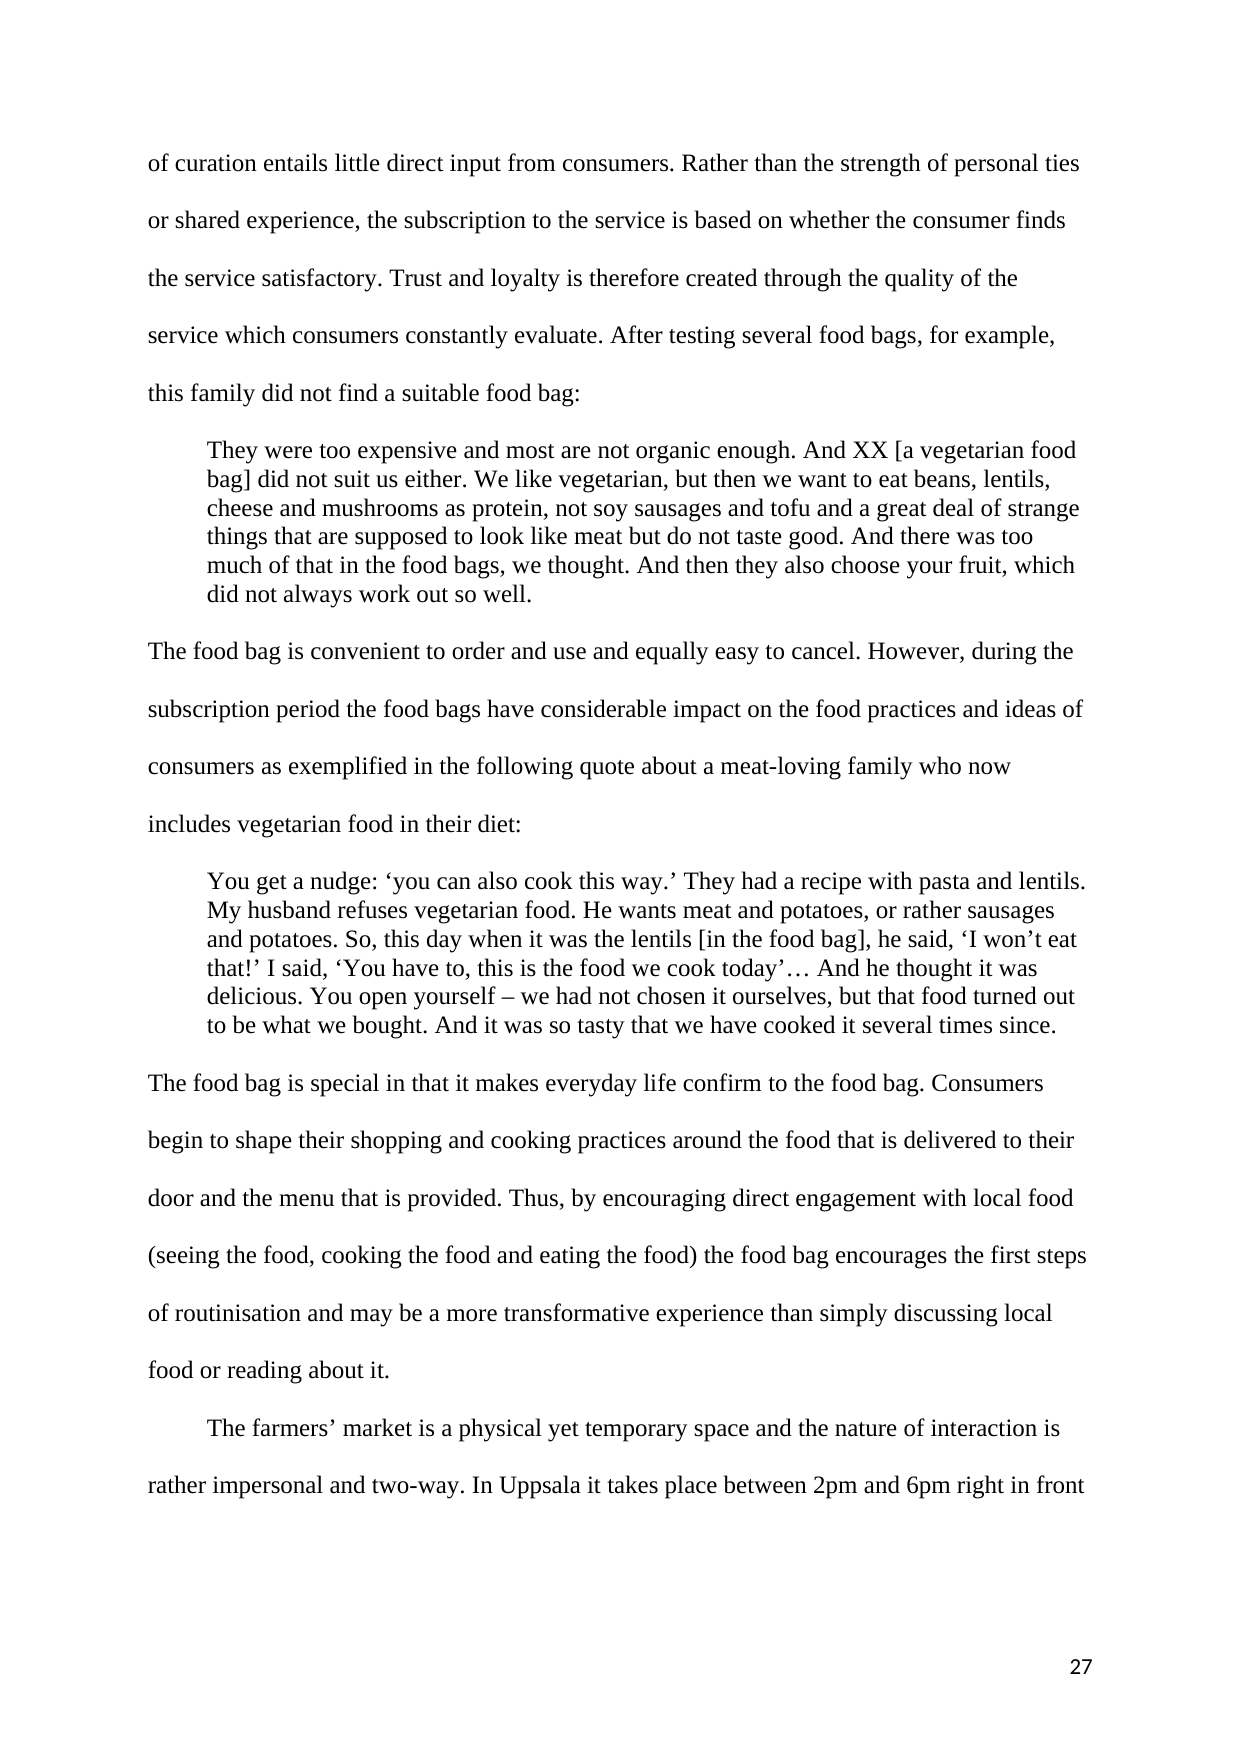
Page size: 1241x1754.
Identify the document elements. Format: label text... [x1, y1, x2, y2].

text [148, 148, 1093, 406]
text You get a nudge: ‘you can also cook this way.’ They had a recipe with pasta and lentils. My husband refuses vegetarian food. He wants meat and potatoes, or rather sausages and potatoes. So, this day when it was the lentils [in the food bag], he said, ‘I won’t eat that!’ I said, ‘You have to, this is the food we cook today’… And he thought it was delicious. You open yourself – we had not chosen it ourselves, but that food turned out to be what we bought. And it was so tasty that we have cooked it several times since. [207, 866, 1093, 1039]
text The food bag is special in that it makes everyday life confirm to the food bag. Consumers begin to shape their shopping and cooking practices around the food that is delivered to their door and the menu that is provided. Thus, by encouraging direct engagement with local food (seeing the food, cooking the food and eating the food) the food bag encourages the first steps of routinisation and may be a more transformative experience than simply discussing local food or reading about it. [148, 1068, 1093, 1384]
text They were too expensive and most are not organic enough. And XX [a vegetarian food bag] did not suit us either. We like vegetarian, but then we want to eat beans, lentils, cheese and mushrooms as protein, not soy sausages and tofu and a great deal of strange things that are supposed to look like meat but do not taste good. And there was too much of that in the food bags, we thought. And then they also choose your fruit, which did not always work out so well. [207, 435, 1093, 608]
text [148, 1413, 1093, 1499]
text The food bag is convenient to order and use and equally easy to cancel. However, during the subscription period the food bags have considerable impact on the food practices and ideas of consumers as exemplified in the following quote about a meat-loving family who now includes vegetarian food in their diet: [148, 636, 1093, 838]
